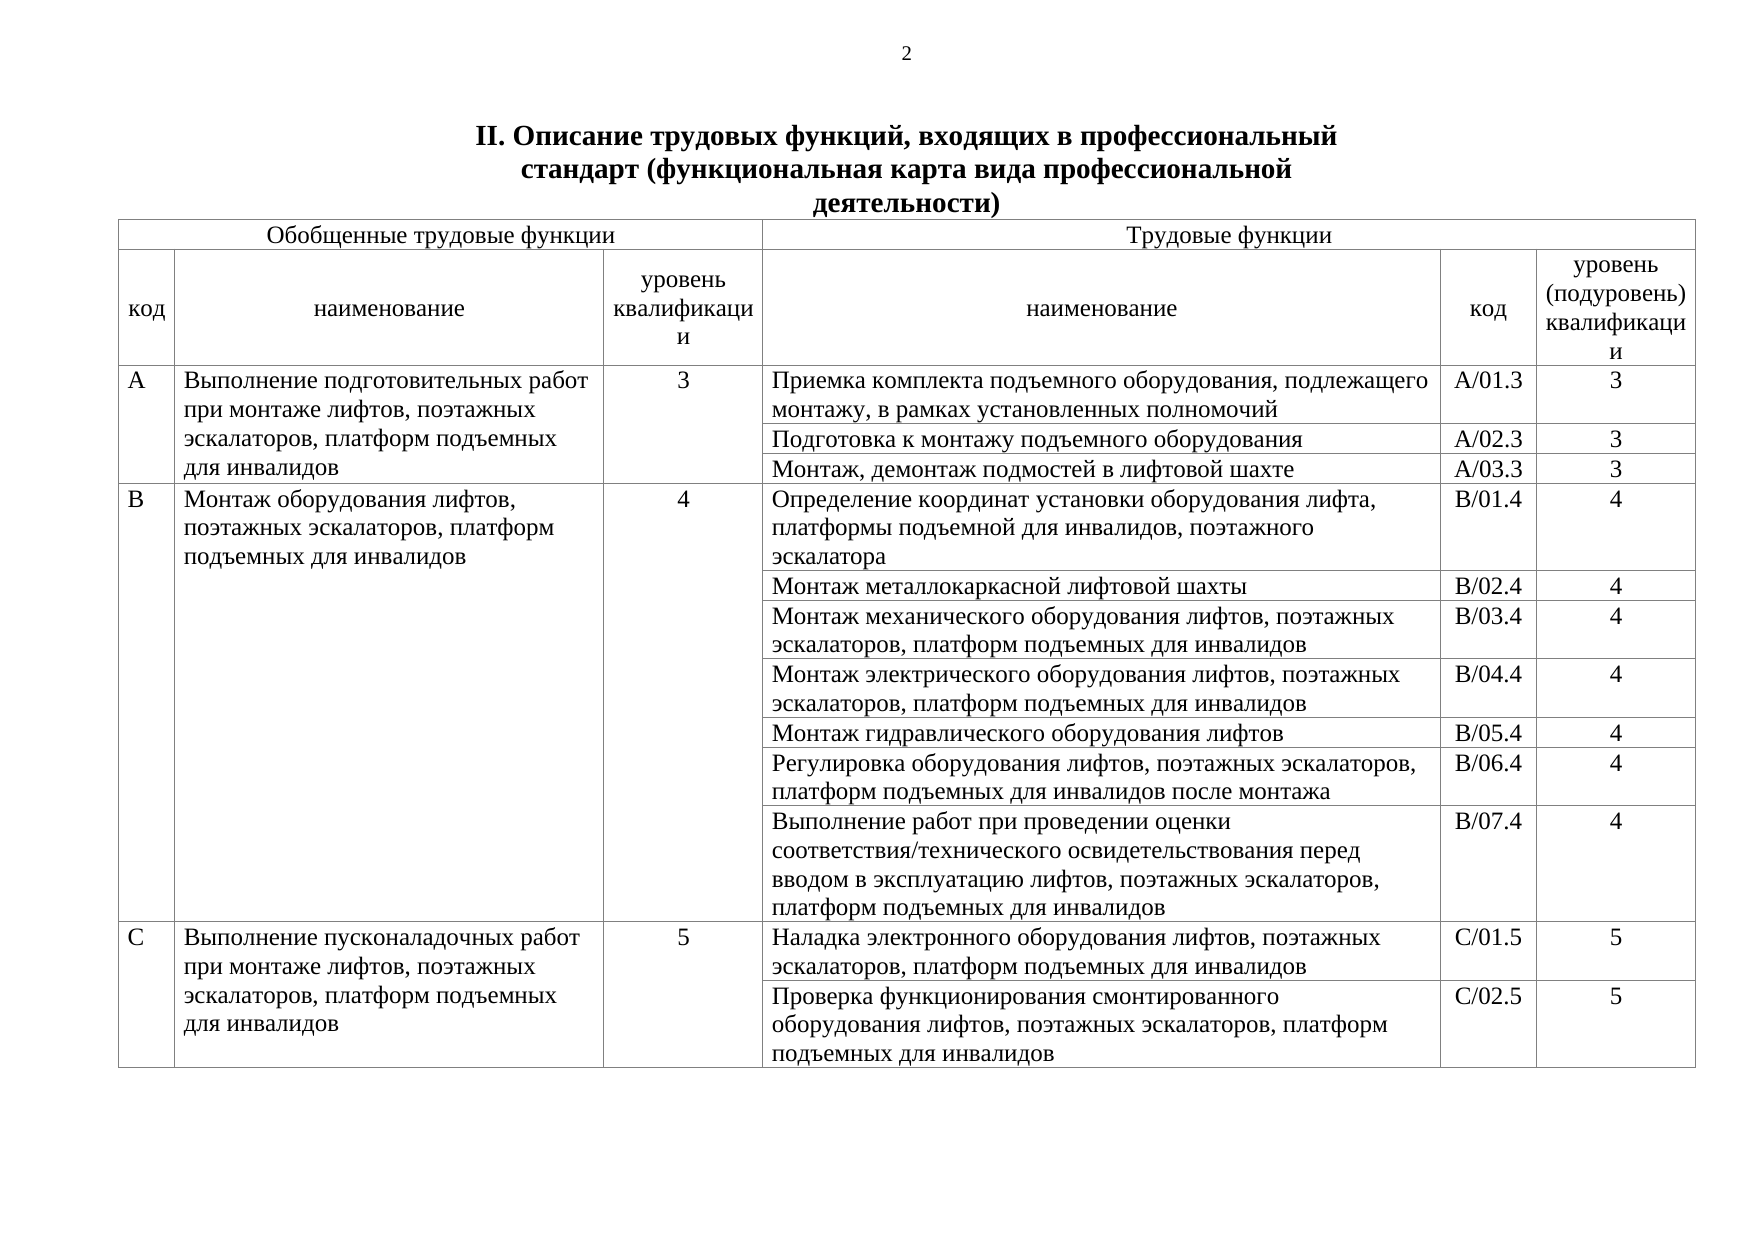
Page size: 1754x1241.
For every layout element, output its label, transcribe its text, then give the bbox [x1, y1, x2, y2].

text II. Описание трудовых функций, входящих в профессиональный стандарт (функциональная карта вида профессиональной деятельности) [118, 118, 1695, 219]
table_cell 4 [1537, 484, 1695, 570]
table_cell В [119, 484, 174, 921]
table_cell 4 [1537, 806, 1695, 921]
table_cell Проверка функционирования смонтированного оборудования лифтов, поэтажных эскалаторов, платформ подъемных для инвалидов [763, 981, 1440, 1067]
table_cell 4 [604, 484, 762, 921]
table_cell 4 [1537, 571, 1695, 600]
table_cell Монтаж оборудования лифтов, поэтажных эскалаторов, платформ подъемных для инвалидов [175, 484, 603, 921]
table_cell Выполнение подготовительных работ при монтаже лифтов, поэтажных эскалаторов, платформ подъемных для инвалидов [175, 366, 603, 483]
table_cell код [119, 250, 174, 364]
table_cell В/04.4 [1441, 659, 1536, 717]
table_cell Определение координат установки оборудования лифта, платформы подъемной для инвалидов, поэтажного эскалатора [763, 484, 1440, 570]
table_cell С [119, 922, 174, 1067]
table_cell 4 [1537, 659, 1695, 717]
table_cell 3 [1537, 424, 1695, 453]
table_cell 5 [1537, 981, 1695, 1067]
table_cell В/01.4 [1441, 484, 1536, 570]
table_cell Выполнение пусконаладочных работ при монтаже лифтов, поэтажных эскалаторов, платформ подъемных для инвалидов [175, 922, 603, 1067]
table_cell 4 [1537, 748, 1695, 805]
table_cell 4 [1537, 718, 1695, 747]
table_cell В/03.4 [1441, 601, 1536, 658]
table_cell 5 [1537, 922, 1695, 980]
table_cell 3 [604, 366, 762, 483]
table_cell С/01.5 [1441, 922, 1536, 980]
table_cell 3 [1537, 366, 1695, 423]
table_cell В/06.4 [1441, 748, 1536, 805]
table_cell Подготовка к монтажу подъемного оборудования [763, 424, 1440, 453]
table_cell 4 [1537, 601, 1695, 658]
table_cell Наладка электронного оборудования лифтов, поэтажных эскалаторов, платформ подъемных для инвалидов [763, 922, 1440, 980]
table_cell А/03.3 [1441, 454, 1536, 483]
table_cell Монтаж гидравлического оборудования лифтов [763, 718, 1440, 747]
table_cell Монтаж механического оборудования лифтов, поэтажных эскалаторов, платформ подъемных для инвалидов [763, 601, 1440, 658]
table_header Трудовые функции [763, 220, 1695, 248]
table_cell уровень (подуровень) квалификации [1537, 250, 1695, 364]
table_cell наименование [175, 250, 603, 364]
table_cell Монтаж металлокаркасной лифтовой шахты [763, 571, 1440, 600]
table_cell 5 [604, 922, 762, 1067]
table_cell уровень квалификации [604, 250, 762, 364]
table_cell Монтаж, демонтаж подмостей в лифтовой шахте [763, 454, 1440, 483]
table_cell В/07.4 [1441, 806, 1536, 921]
table_cell наименование [763, 250, 1440, 364]
table_header Обобщенные трудовые функции [119, 220, 762, 248]
table_cell Монтаж электрического оборудования лифтов, поэтажных эскалаторов, платформ подъемных для инвалидов [763, 659, 1440, 717]
table_cell В/02.4 [1441, 571, 1536, 600]
table_cell А [119, 366, 174, 483]
table_cell В/05.4 [1441, 718, 1536, 747]
table_cell А/02.3 [1441, 424, 1536, 453]
table_cell 3 [1537, 454, 1695, 483]
table_cell Выполнение работ при проведении оценки соответствия/технического освидетельствования перед вводом в эксплуатацию лифтов, поэтажных эскалаторов, платформ подъемных для инвалидов [763, 806, 1440, 921]
table_cell Приемка комплекта подъемного оборудования, подлежащего монтажу, в рамках установленных полномочий [763, 366, 1440, 423]
table_cell С/02.5 [1441, 981, 1536, 1067]
table_cell код [1441, 250, 1536, 364]
table_cell Регулировка оборудования лифтов, поэтажных эскалаторов, платформ подъемных для инвалидов после монтажа [763, 748, 1440, 805]
table_cell А/01.3 [1441, 366, 1536, 423]
